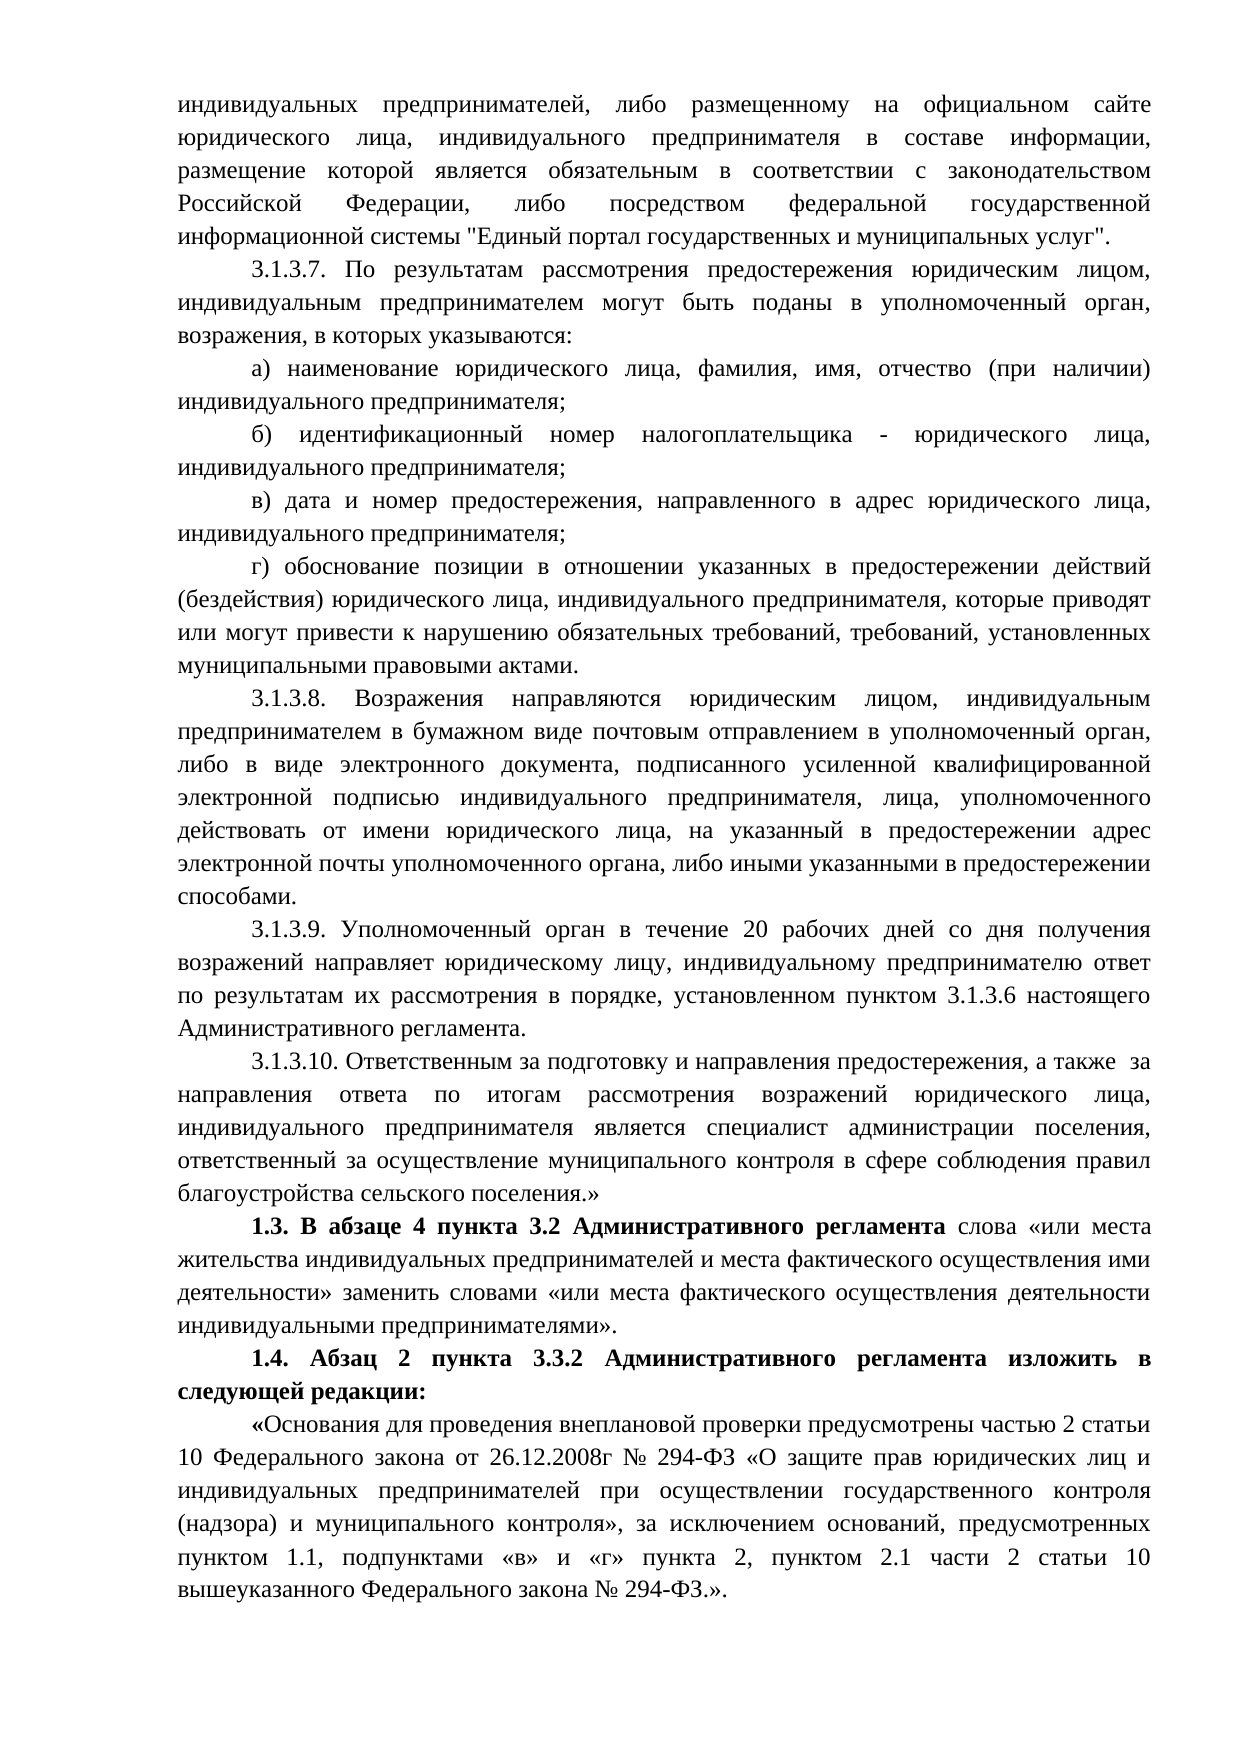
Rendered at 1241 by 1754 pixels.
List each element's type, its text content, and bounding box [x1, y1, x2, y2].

text 1.4. Абзац 2 пункта 3.3.2 Административного регламента изложить в следующей редакции: [177, 1343, 1152, 1405]
text а) наименование юридического лица, фамилия, имя, отчество (при наличии) индивидуального предпринимателя; [177, 353, 1152, 414]
text г) обоснование позиции в отношении указанных в предостережении действий (бездействия) юридического лица, индивидуального предпринимателя, которые приводят или могут привести к нарушению обязательных требований, требований, установленных муниципальными правовыми актами. [177, 551, 1152, 679]
text 3.1.3.7. По результатам рассмотрения предостережения юридическим лицом, индивидуальным предпринимателем могут быть поданы в уполномоченный орган, возражения, в которых указываются: [177, 254, 1152, 348]
text «Основания для проведения внеплановой проверки предусмотрены частью 2 статьи 10 Федерального закона от 26.12.2008г № 294-ФЗ «О защите прав юридических лиц и индивидуальных предпринимателей при осуществлении государственного контроля (надзора) и муниципального контроля», за исключением оснований, предусмотренных пунктом 1.1, подпунктами «в» и «г» пункта 2, пунктом 2.1 части 2 статьи 10 вышеуказанного Федерального закона № 294-ФЗ.». [177, 1409, 1152, 1603]
text 3.1.3.8. Возражения направляются юридическим лицом, индивидуальным предпринимателем в бумажном виде почтовым отправлением в уполномоченный орган, либо в виде электронного документа, подписанного усиленной квалифицированной электронной подписью индивидуального предпринимателя, лица, уполномоченного действовать от имени юридического лица, на указанный в предостережении адрес электронной почты уполномоченного органа, либо иными указанными в предостережении способами. [177, 683, 1152, 910]
text 3.1.3.9. Уполномоченный орган в течение 20 рабочих дней со дня получения возражений направляет юридическому лицу, индивидуальному предпринимателю ответ по результатам их рассмотрения в порядке, установленном пунктом 3.1.3.6 настоящего Административного регламента. [177, 914, 1152, 1042]
text в) дата и номер предостережения, направленного в адрес юридического лица, индивидуального предпринимателя; [177, 485, 1152, 547]
text б) идентификационный номер налогоплательщика - юридического лица, индивидуального предпринимателя; [177, 419, 1152, 481]
text 3.1.3.10. Ответственным за подготовку и направления предостережения, а также за направления ответа по итогам рассмотрения возражений юридического лица, индивидуального предпринимателя является специалист администрации поселения, ответственный за осуществление муниципального контроля в сфере соблюдения правил благоустройства сельского поселения.» [177, 1046, 1152, 1207]
text 1.3. В абзаце 4 пункта 3.2 Административного регламента слова «или места жительства индивидуальных предпринимателей и места фактического осуществления ими деятельности» заменить словами «или места фактического осуществления деятельности индивидуальными предпринимателями». [177, 1211, 1152, 1339]
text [177, 89, 1152, 249]
